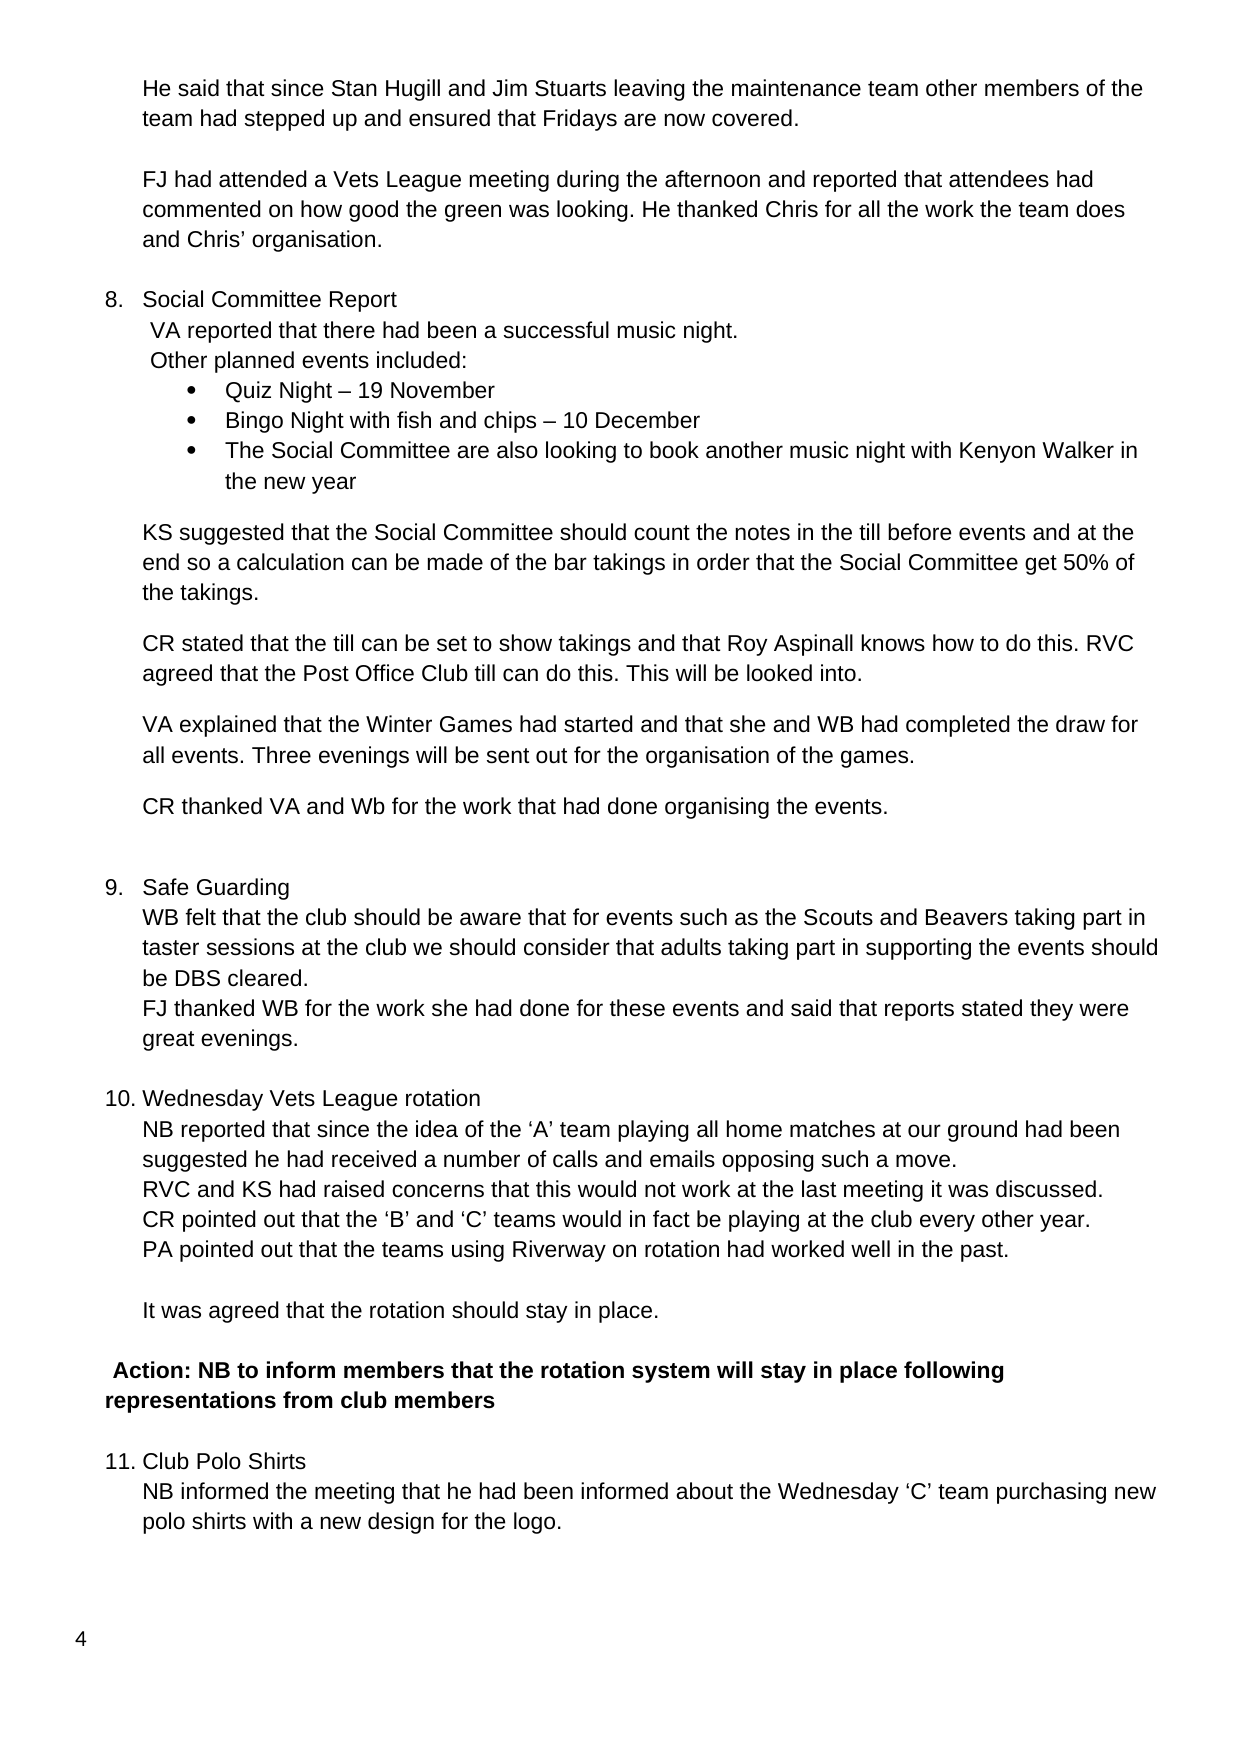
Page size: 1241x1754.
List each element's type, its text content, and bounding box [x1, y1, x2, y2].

list Club Polo Shirts [104, 1448, 1165, 1474]
text WB felt that the club should be aware that for events such as the Scouts and Beavers taking part in taster sessions at the club we should consider that adults taking part in supporting the events should be DBS cleared. [142, 904, 1165, 991]
list Social Committee Report [104, 286, 1165, 313]
list VA reported that there had been a successful music night. [150, 317, 1165, 343]
list Wednesday Vets League rotation [104, 1085, 1165, 1112]
list Quiz Night – 19 November [187, 377, 1165, 403]
text VA explained that the Winter Games had started and that she and WB had completed the draw for all events. Three evenings will be sent out for the organisation of the games. [142, 711, 1165, 768]
list FJ had attended a Vets League meeting during the afternoon and reported that attendees had commented on how good the green was looking. He thanked Chris for all the work the team does and Chris’ organisation. [142, 166, 1165, 252]
list The Social Committee are also looking to book another music night with Kenyon Walker in the new year [187, 437, 1165, 494]
list NB reported that since the idea of the ‘A’ team playing all home matches at our ground had been suggested he had received a number of calls and emails opposing such a move. [142, 1116, 1165, 1172]
list It was agreed that the rotation should stay in place. [142, 1297, 1165, 1323]
text Action: NB to inform members that the rotation system will stay in place following representations from club members [104, 1357, 1165, 1414]
list Other planned events included: [150, 347, 1165, 373]
list CR pointed out that the ‘B’ and ‘C’ teams would in fact be playing at the club every other year. [142, 1206, 1165, 1233]
text KS suggested that the Social Committee should count the notes in the till before events and at the end so a calculation can be made of the bar takings in order that the Social Committee get 50% of the takings. [142, 519, 1165, 606]
list Safe Guarding [104, 874, 1165, 900]
text CR stated that the till can be set to show takings and that Roy Aspinall knows how to do this. RVC agreed that the Post Office Club till can do this. This will be looked into. [142, 630, 1165, 687]
text NB informed the meeting that he had been informed about the Wednesday ‘C’ team purchasing new polo shirts with a new design for the logo. [142, 1478, 1165, 1535]
list PA pointed out that the teams using Riverway on rotation had worked well in the past. [142, 1236, 1165, 1263]
list RVC and KS had raised concerns that this would not work at the last meeting it was discussed. [142, 1176, 1165, 1202]
list Bingo Night with fish and chips – 10 December [187, 407, 1165, 434]
text CR thanked VA and Wb for the work that had done organising the events. [142, 793, 1165, 819]
text FJ thanked WB for the work she had done for these events and said that reports stated they were great evenings. [142, 995, 1165, 1051]
list He said that since Stan Hugill and Jim Stuarts leaving the maintenance team other members of the team had stepped up and ensured that Fridays are now covered. [142, 75, 1165, 132]
